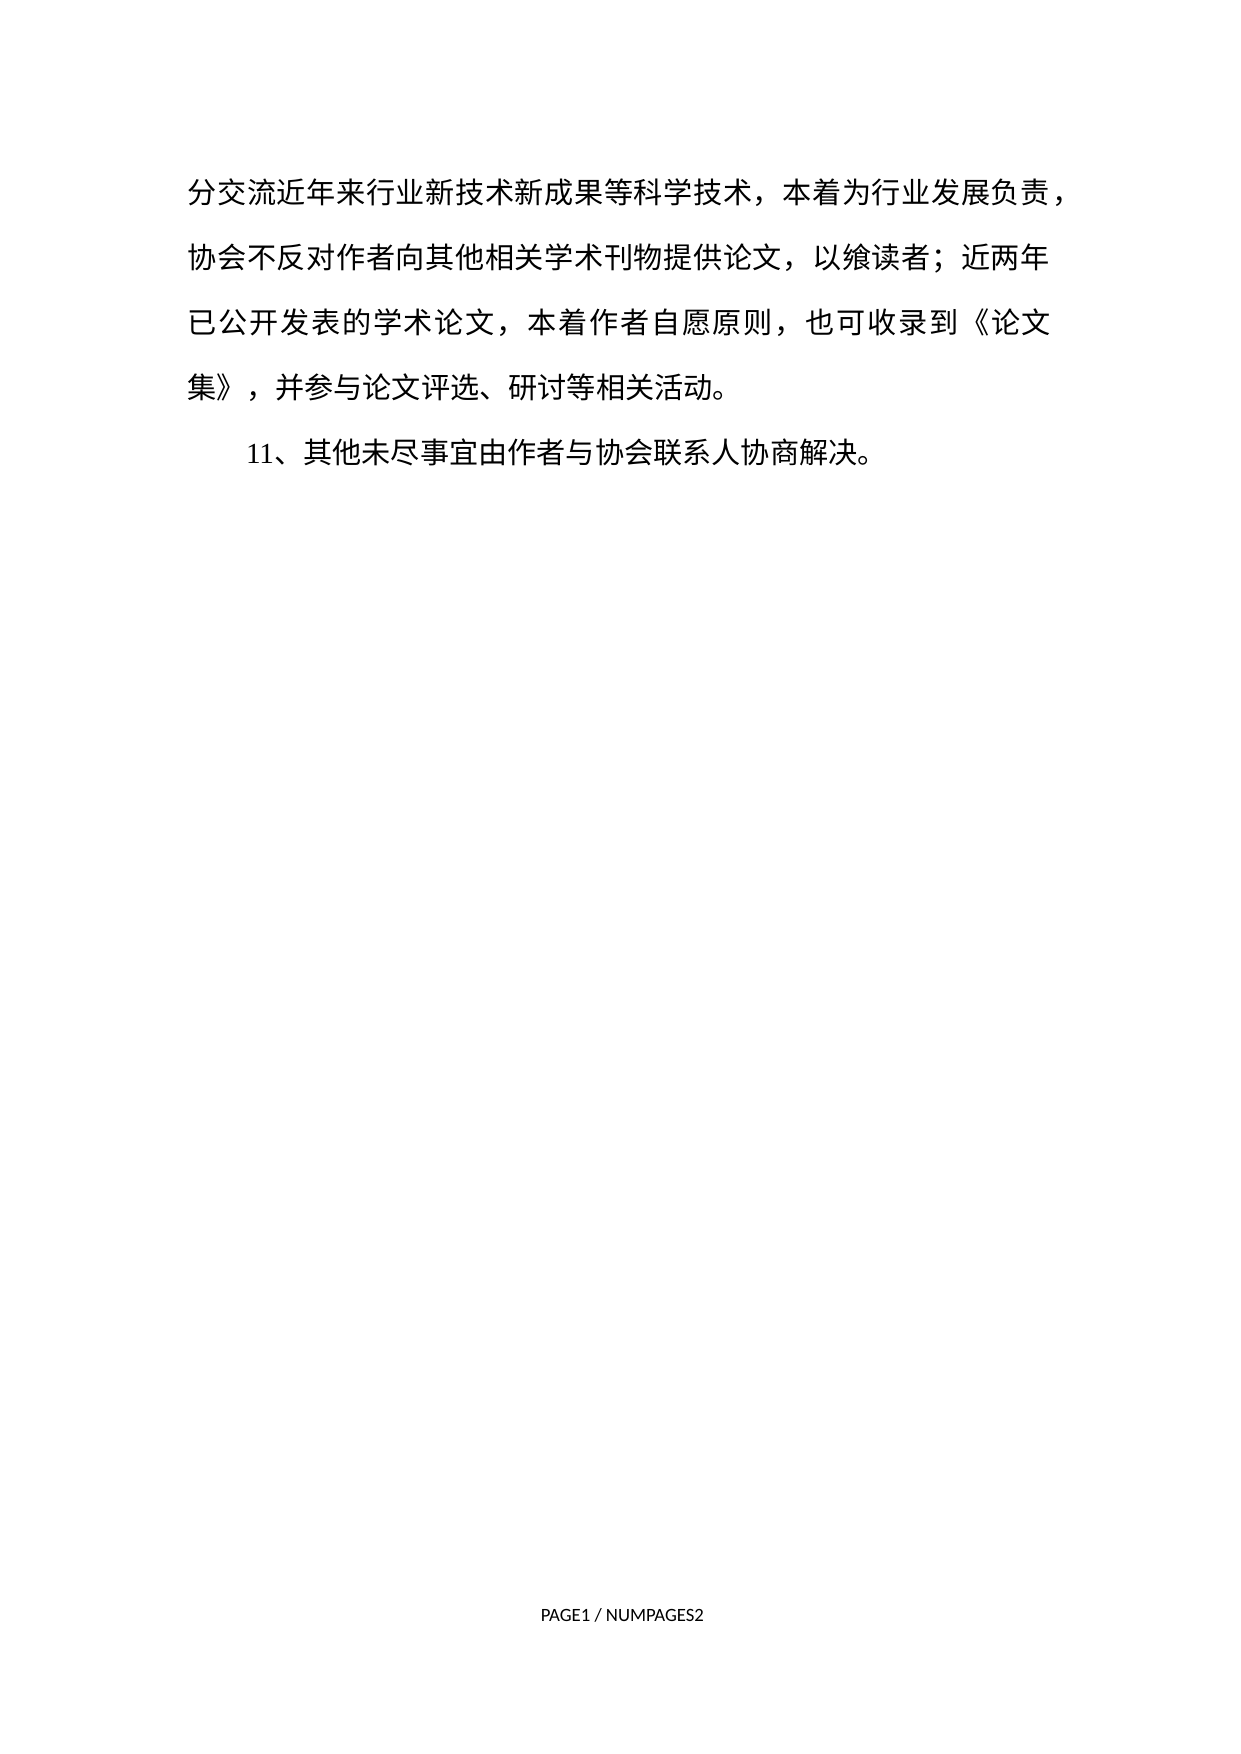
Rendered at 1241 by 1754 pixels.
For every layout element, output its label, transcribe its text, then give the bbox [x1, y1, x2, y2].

text 11、其他未尽事宜由作者与协会联系人协商解决。 [187, 418, 1053, 483]
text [187, 158, 1053, 418]
